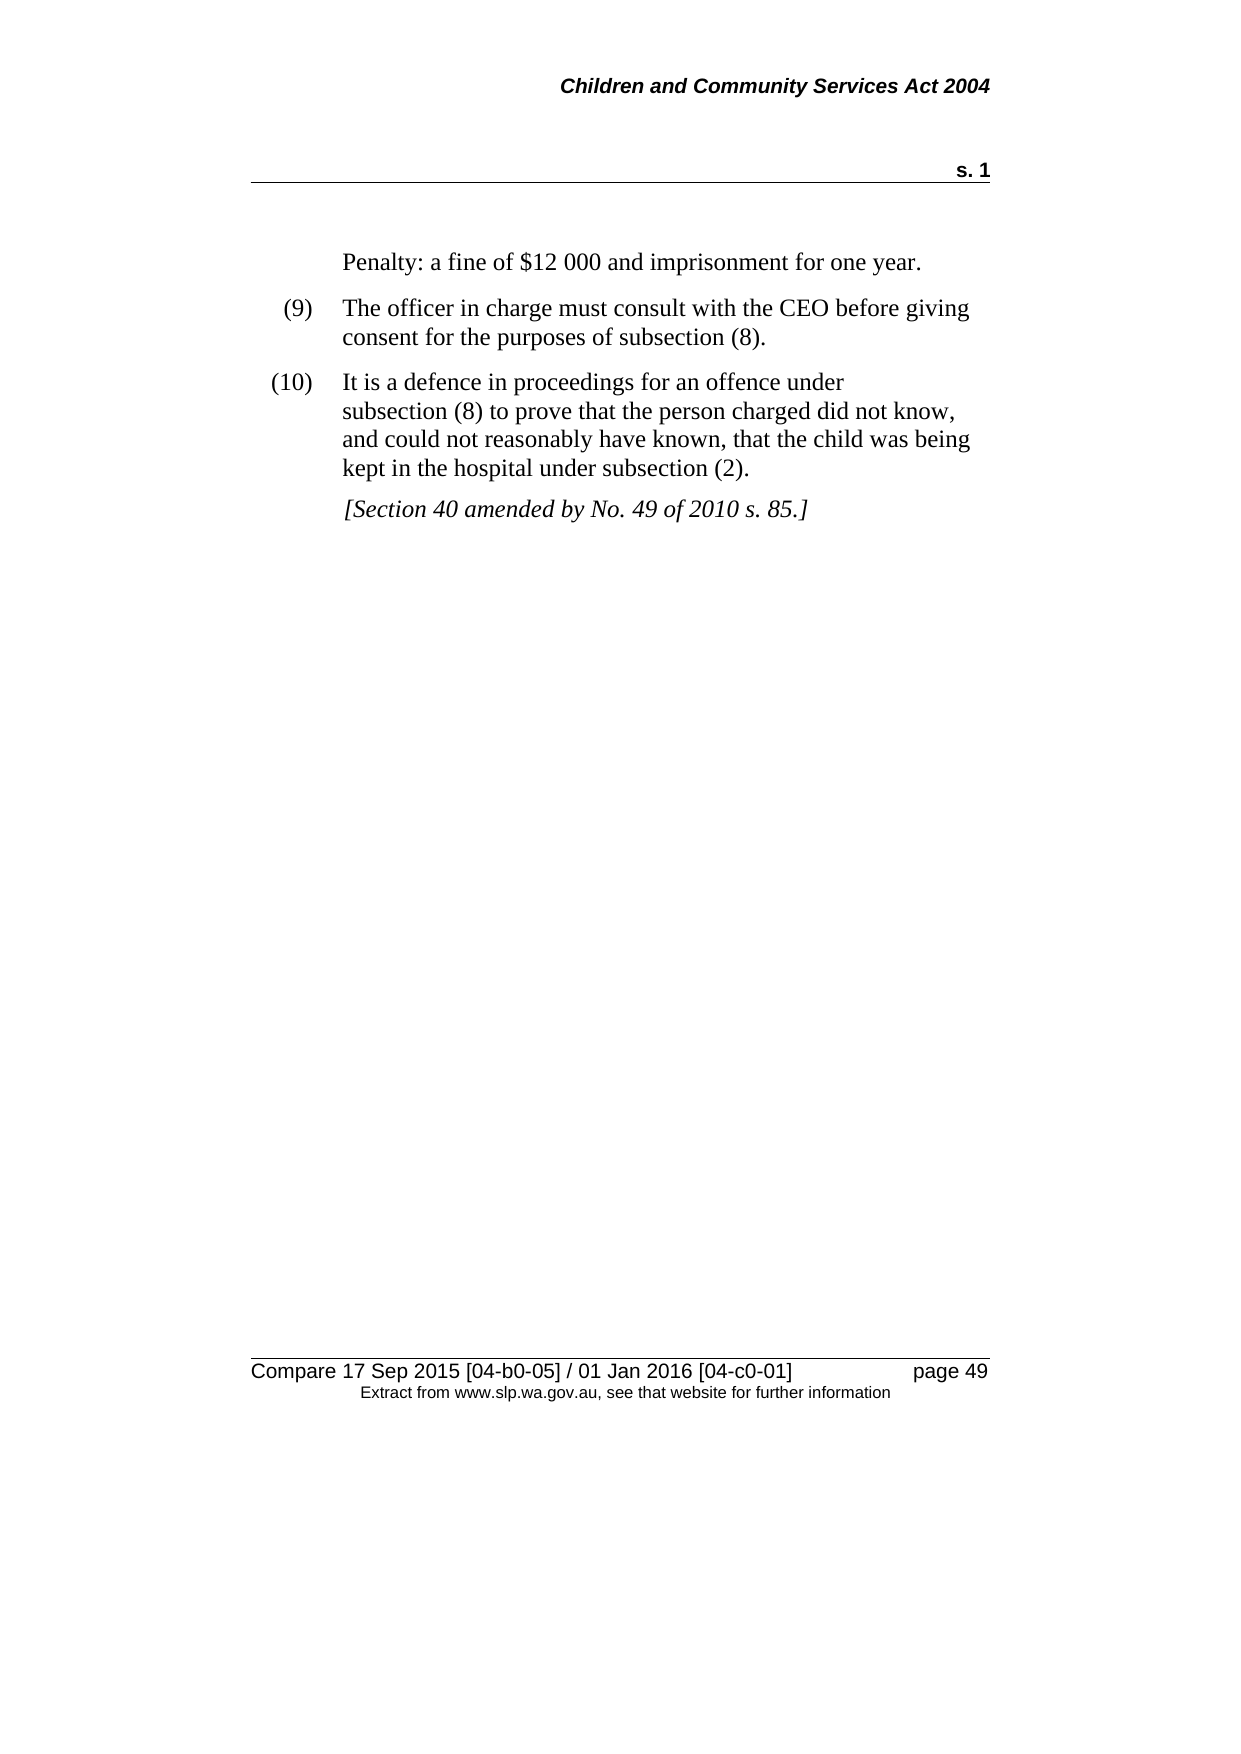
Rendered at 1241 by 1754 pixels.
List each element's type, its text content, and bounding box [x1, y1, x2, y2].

text (10) It is a defence in proceedings for an offence under subsection (8) to prove that the person charged did not know, and could not reasonably have known, that the child was being kept in the hospital under subsection (2). [251, 367, 990, 482]
text (9) The officer in charge must consult with the CEO before giving consent for the purposes of subsection (8). [251, 293, 990, 350]
text [Section 40 amended by No. 49 of 2010 s. 85.] [251, 494, 990, 523]
text Penalty: a fine of $12 000 and imprisonment for one year. [251, 247, 990, 276]
